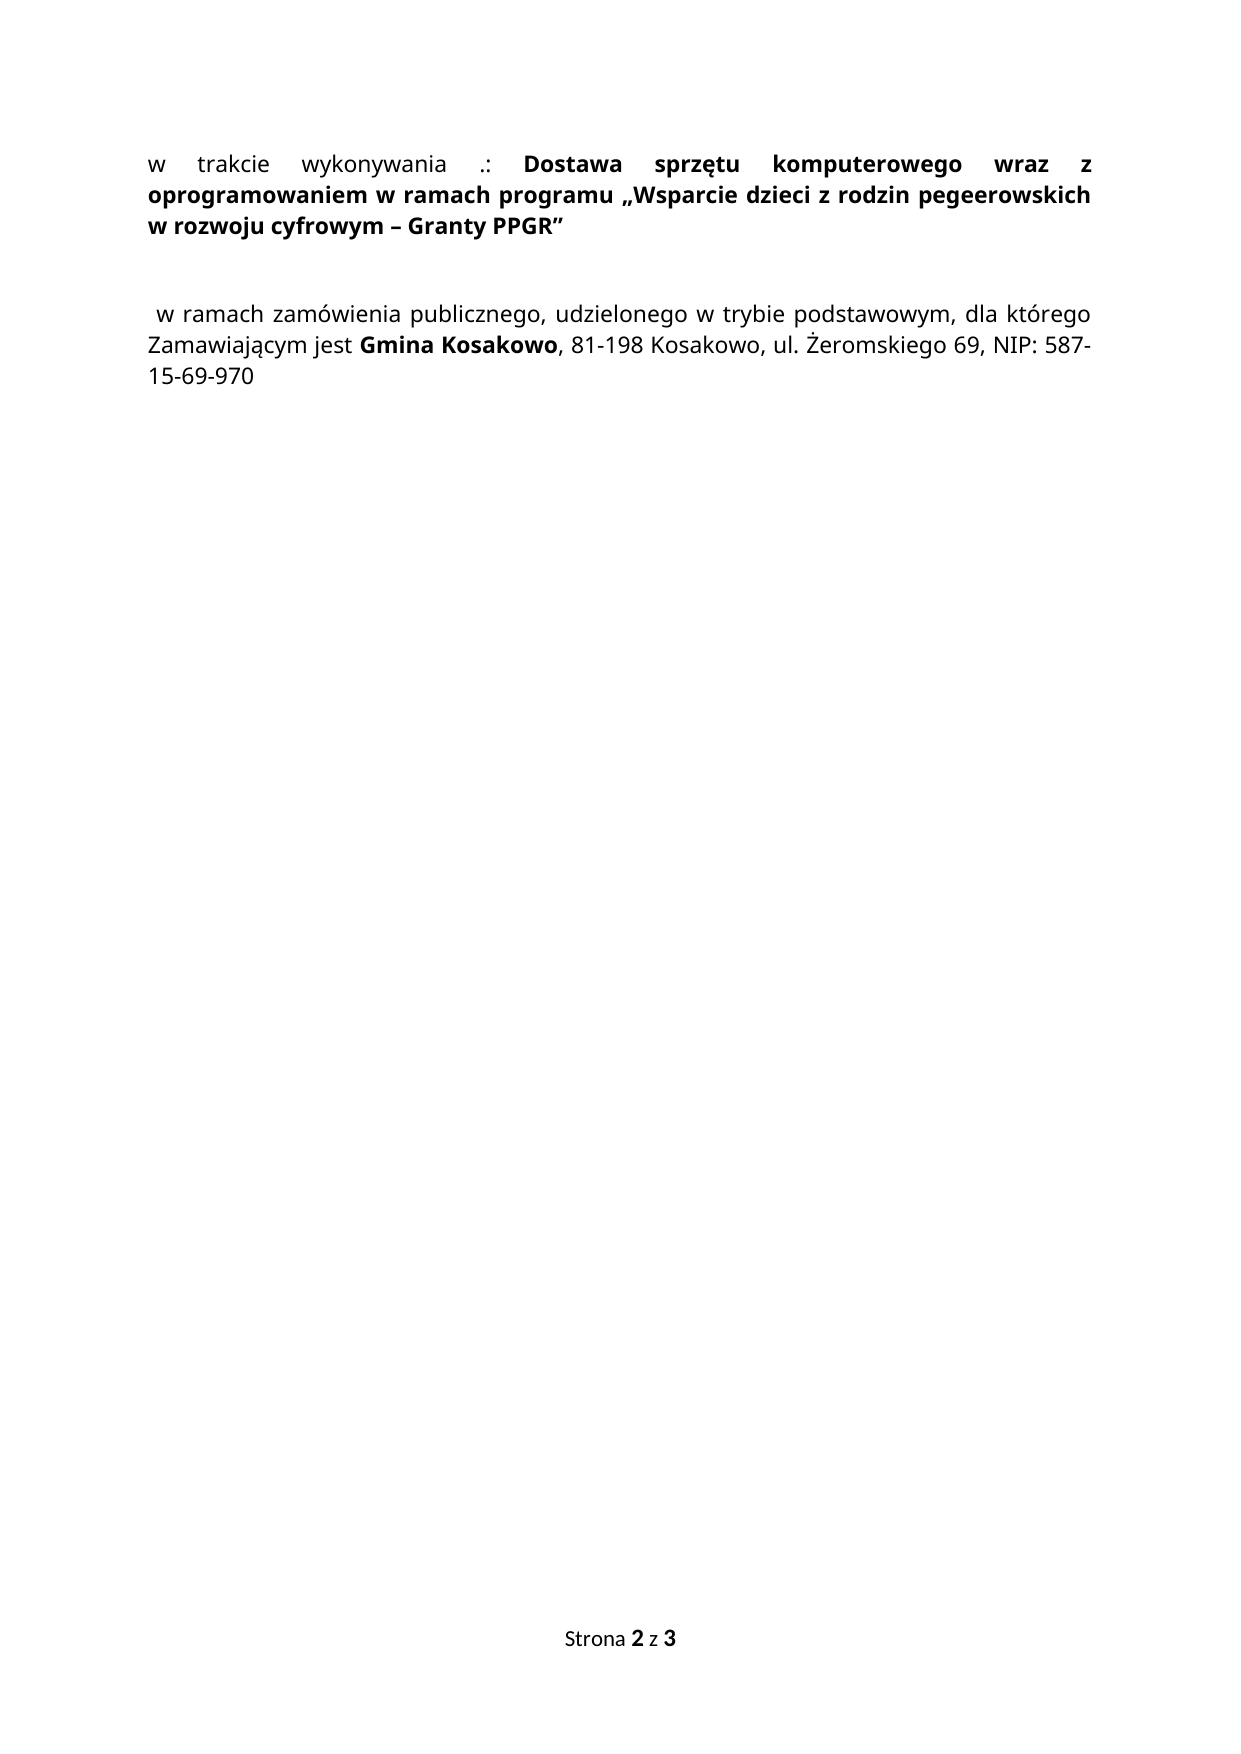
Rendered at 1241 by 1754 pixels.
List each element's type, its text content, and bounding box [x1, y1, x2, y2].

text w trakcie wykonywania .: Dostawa sprzętu komputerowego wraz z oprogramowaniem w ramach programu „Wsparcie dzieci z rodzin pegeerowskich w rozwoju cyfrowym – Granty PPGR” [148, 148, 1092, 241]
text w ramach zamówienia publicznego, udzielonego w trybie podstawowym, dla którego Zamawiającym jest Gmina Kosakowo, 81-198 Kosakowo, ul. Żeromskiego 69, NIP: 587-15-69-970 [148, 298, 1092, 391]
